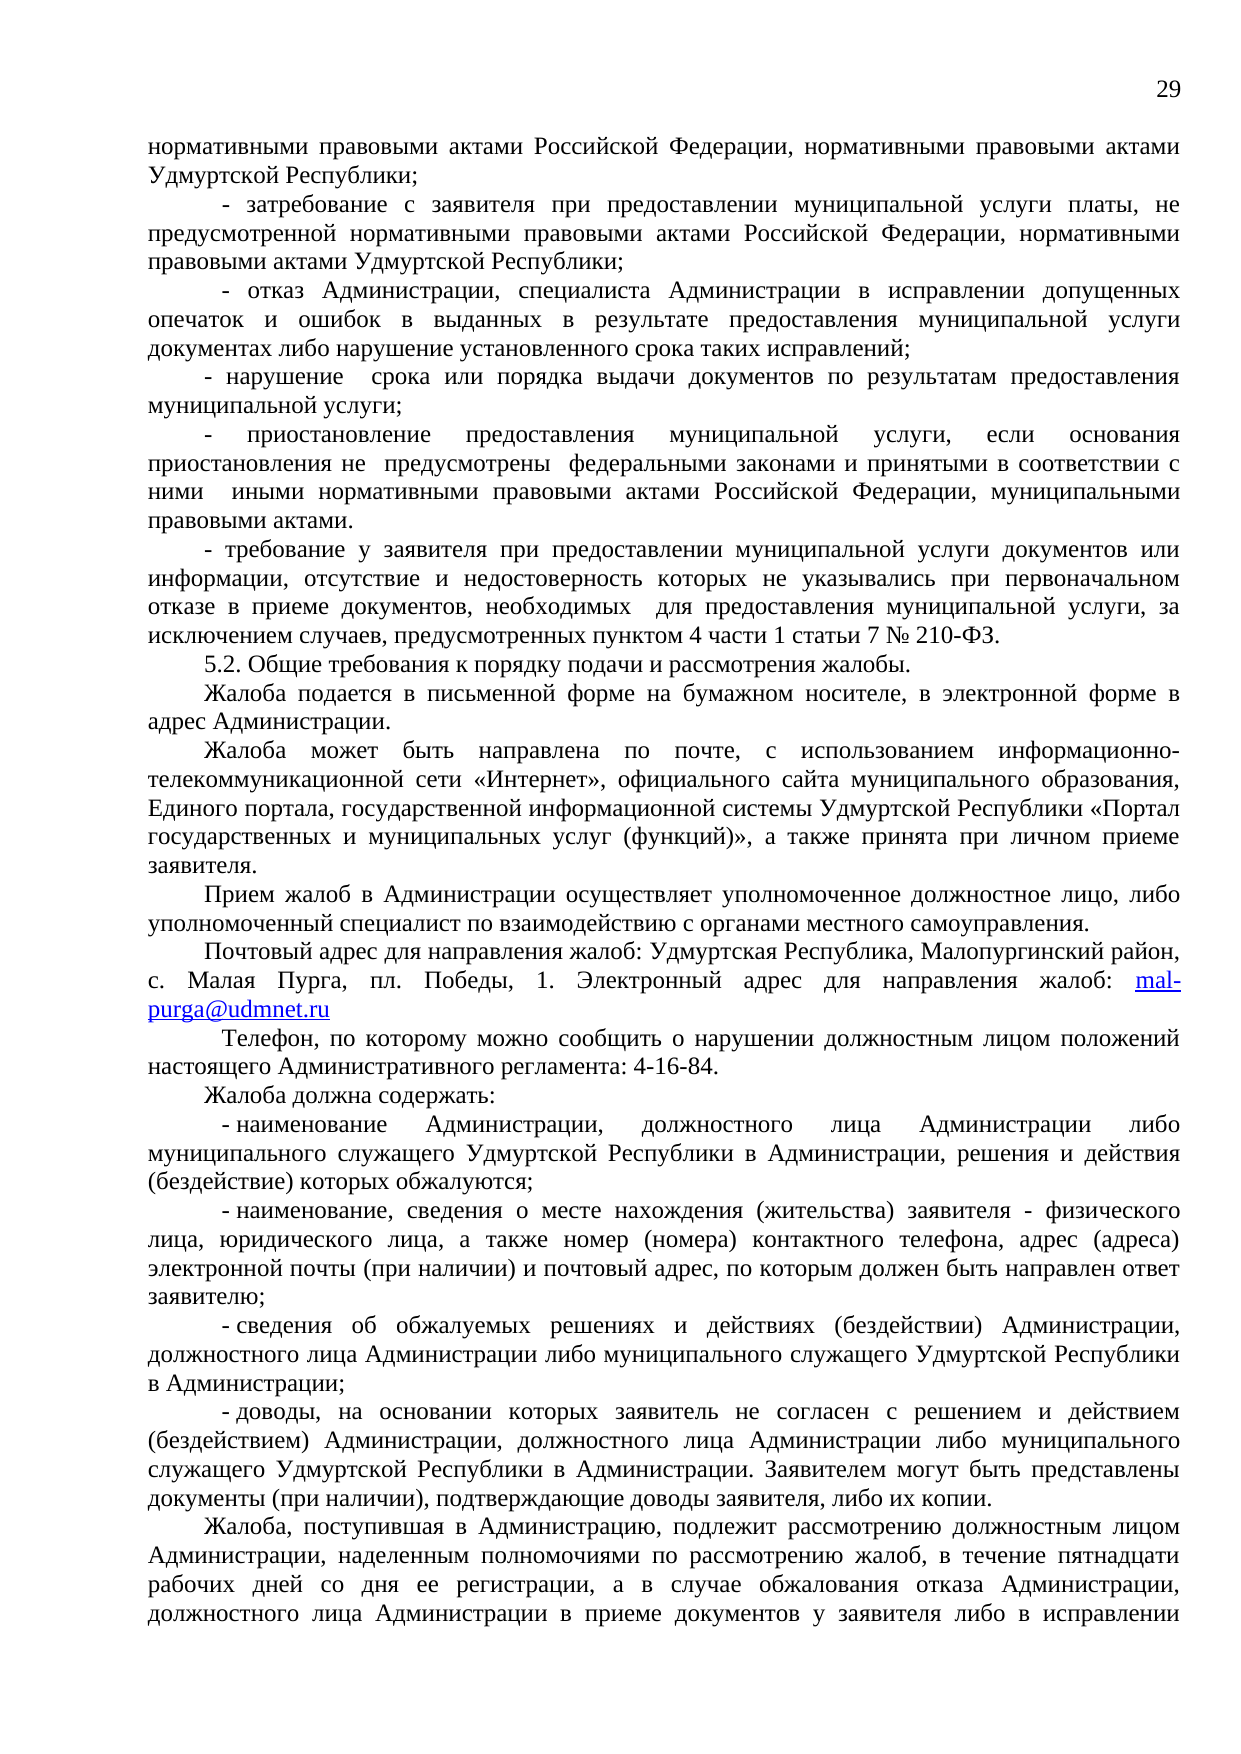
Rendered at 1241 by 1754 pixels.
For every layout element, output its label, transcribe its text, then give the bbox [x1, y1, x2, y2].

text Жалоба подается в письменной форме на бумажном носителе, в электронной форме в адрес Администрации. [148, 678, 1181, 735]
text Прием жалоб в Администрации осуществляет уполномоченное должностное лицо, либо уполномоченный специалист по взаимодействию с органами местного самоуправления. [148, 879, 1181, 936]
text Жалоба может быть направлена по почте, с использованием информационно-телекоммуникационной сети «Интернет», официального сайта муниципального образования, Единого портала, государственной информационной системы Удмуртской Республики «Портал государственных и муниципальных услуг (функций)», а также принята при личном приеме заявителя. [148, 735, 1181, 879]
text 5.2. Общие требования к порядку подачи и рассмотрения жалобы. [148, 649, 1181, 678]
text - отказ Администрации, специалиста Администрации в исправлении допущенных опечаток и ошибок в выданных в результате предоставления муниципальной услуги документах либо нарушение установленного срока таких исправлений; [148, 275, 1181, 361]
text - доводы, на основании которых заявитель не согласен с решением и действием (бездействием) Администрации, должностного лица Администрации либо муниципального служащего Удмуртской Республики в Администрации. Заявителем могут быть представлены документы (при наличии), подтверждающие доводы заявителя, либо их копии. [148, 1396, 1181, 1511]
text - нарушение срока или порядка выдачи документов по результатам предоставления муниципальной услуги; [148, 361, 1181, 419]
text - требование у заявителя при предоставлении муниципальной услуги документов или информации, отсутствие и недостоверность которых не указывались при первоначальном отказе в приеме документов, необходимых для предоставления муниципальной услуги, за исключением случаев, предусмотренных пунктом 4 части 1 статьи 7 № 210-ФЗ. [148, 534, 1181, 649]
text - затребование с заявителя при предоставлении муниципальной услуги платы, не предусмотренной нормативными правовыми актами Российской Федерации, нормативными правовыми актами Удмуртской Республики; [148, 189, 1181, 275]
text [148, 1511, 1181, 1626]
text - наименование, сведения о месте нахождения (жительства) заявителя - физического лица, юридического лица, а также номер (номера) контактного телефона, адрес (адреса) электронной почты (при наличии) и почтовый адрес, по которым должен быть направлен ответ заявителю; [148, 1195, 1181, 1310]
text Телефон, по которому можно сообщить о нарушении должностным лицом положений настоящего Административного регламента: 4-16-84. [148, 1023, 1181, 1080]
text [148, 131, 1181, 189]
text Почтовый адрес для направления жалоб: Удмуртская Республика, Малопургинский район, с. Малая Пурга, пл. Победы, 1. Электронный адрес для направления жалоб: mal-purga@udmnet.ru [148, 936, 1181, 1023]
text - наименование Администрации, должностного лица Администрации либо муниципального служащего Удмуртской Республики в Администрации, решения и действия (бездействие) которых обжалуются; [148, 1109, 1181, 1195]
text - приостановление предоставления муниципальной услуги, если основания приостановления не предусмотрены федеральными законами и принятыми в соответствии с ними иными нормативными правовыми актами Российской Федерации, муниципальными правовыми актами. [148, 419, 1181, 534]
text Жалоба должна содержать: [148, 1080, 1181, 1109]
text - сведения об обжалуемых решениях и действиях (бездействии) Администрации, должностного лица Администрации либо муниципального служащего Удмуртской Республики в Администрации; [148, 1310, 1181, 1396]
